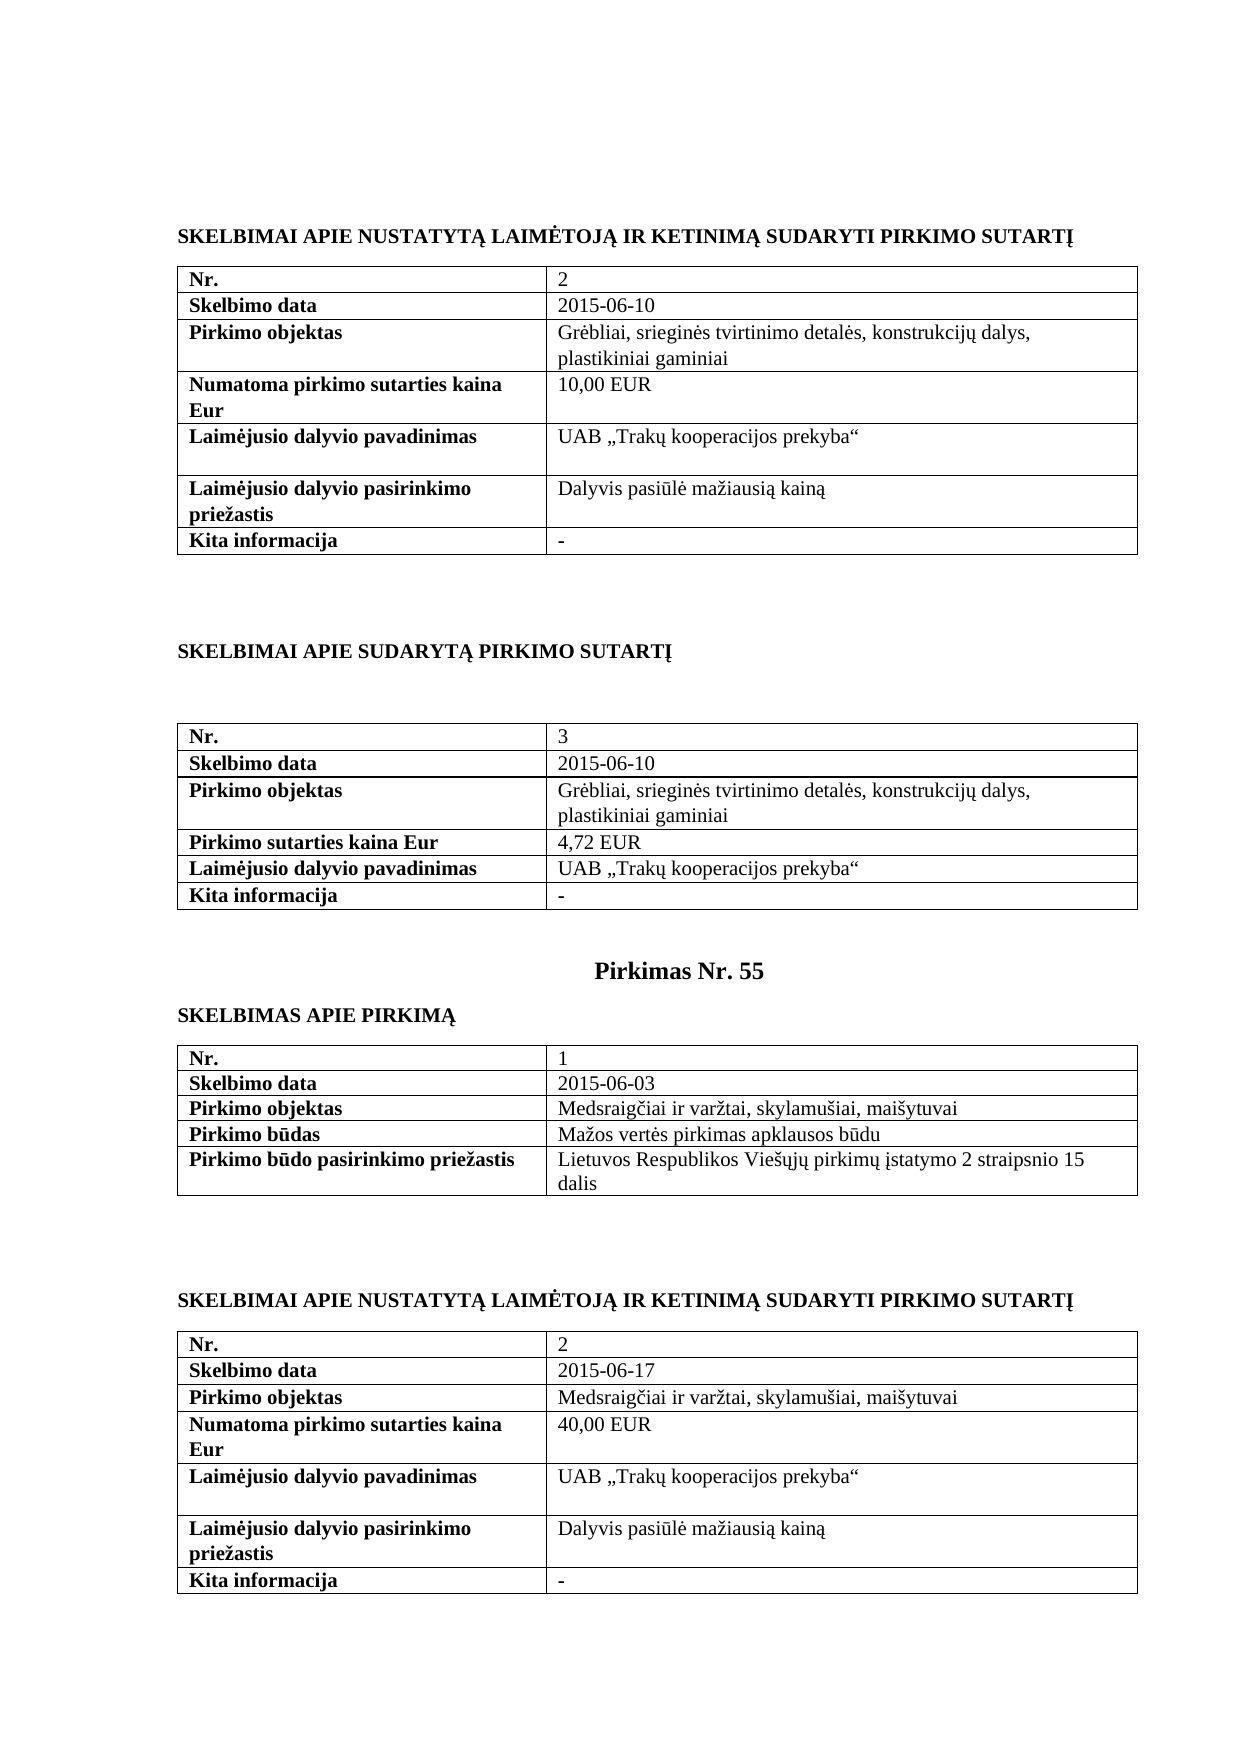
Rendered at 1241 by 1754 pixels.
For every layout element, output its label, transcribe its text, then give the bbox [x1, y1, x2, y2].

table_header 1 [547, 1046, 1137, 1070]
table_cell Pirkimo objektas [178, 1096, 546, 1120]
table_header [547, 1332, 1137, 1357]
table_header 2 [547, 267, 1137, 292]
table_header Nr. [178, 1046, 546, 1070]
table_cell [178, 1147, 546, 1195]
table_cell - [547, 883, 1137, 908]
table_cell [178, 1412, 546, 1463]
table_cell UAB „Trakų kooperacijos prekyba“ [547, 424, 1137, 475]
text SKELBIMAI APIE SUDARYTĄ PIRKIMO SUTARTĮ [177, 639, 1181, 663]
text SKELBIMAI APIE NUSTATYTĄ LAIMĖTOJĄ IR KETINIMĄ SUDARYTI PIRKIMO SUTARTĮ [177, 1288, 1181, 1312]
table_cell Skelbimo data [178, 1071, 546, 1095]
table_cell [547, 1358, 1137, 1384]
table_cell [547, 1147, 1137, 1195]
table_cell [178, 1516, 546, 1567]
table_cell Numatoma pirkimo sutarties kaina Eur [178, 372, 546, 423]
text SKELBIMAS APIE PIRKIMĄ [177, 1003, 1181, 1027]
table_cell Grėbliai, srieginės tvirtinimo detalės, konstrukcijų dalys, plastikiniai gaminiai [547, 778, 1137, 828]
table_cell Medsraigčiai ir varžtai, skylamušiai, maišytuvai [547, 1096, 1137, 1120]
table_cell Laimėjusio dalyvio pavadinimas [178, 424, 546, 475]
table_cell Pirkimo objektas [178, 778, 546, 828]
table_cell Laimėjusio dalyvio pasirinkimo priežastis [178, 476, 546, 527]
text SKELBIMAI APIE NUSTATYTĄ LAIMĖTOJĄ IR KETINIMĄ SUDARYTI PIRKIMO SUTARTĮ [177, 223, 1181, 248]
table_cell - [547, 528, 1137, 554]
table_cell Skelbimo data [178, 293, 546, 319]
text Pirkimas Nr. 55 [177, 956, 1181, 985]
table_cell 4,72 EUR [547, 830, 1137, 855]
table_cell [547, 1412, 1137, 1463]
table_cell Kita informacija [178, 528, 546, 554]
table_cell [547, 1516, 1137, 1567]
table_cell 2015-06-10 [547, 293, 1137, 319]
table_cell UAB „Trakų kooperacijos prekyba“ [547, 856, 1137, 882]
table_header 3 [547, 724, 1137, 750]
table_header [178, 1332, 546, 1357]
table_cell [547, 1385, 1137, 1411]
table_cell 2015-06-03 [547, 1071, 1137, 1095]
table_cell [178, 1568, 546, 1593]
table_cell Kita informacija [178, 883, 546, 908]
table_cell Mažos vertės pirkimas apklausos būdu [547, 1121, 1137, 1146]
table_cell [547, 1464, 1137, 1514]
table_cell Grėbliai, srieginės tvirtinimo detalės, konstrukcijų dalys, plastikiniai gaminiai [547, 320, 1137, 371]
table_cell Dalyvis pasiūlė mažiausią kainą [547, 476, 1137, 527]
table_header Nr. [178, 267, 546, 292]
table_cell Skelbimo data [178, 751, 546, 776]
table_cell 2015-06-10 [547, 751, 1137, 776]
table_header Nr. [178, 724, 546, 750]
table_cell Laimėjusio dalyvio pavadinimas [178, 856, 546, 882]
table_cell 10,00 EUR [547, 372, 1137, 423]
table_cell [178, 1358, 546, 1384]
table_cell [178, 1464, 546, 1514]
table_cell Pirkimo būdas [178, 1121, 546, 1146]
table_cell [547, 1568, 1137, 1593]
table_cell Pirkimo sutarties kaina Eur [178, 830, 546, 855]
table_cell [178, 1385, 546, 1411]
table_cell Pirkimo objektas [178, 320, 546, 371]
